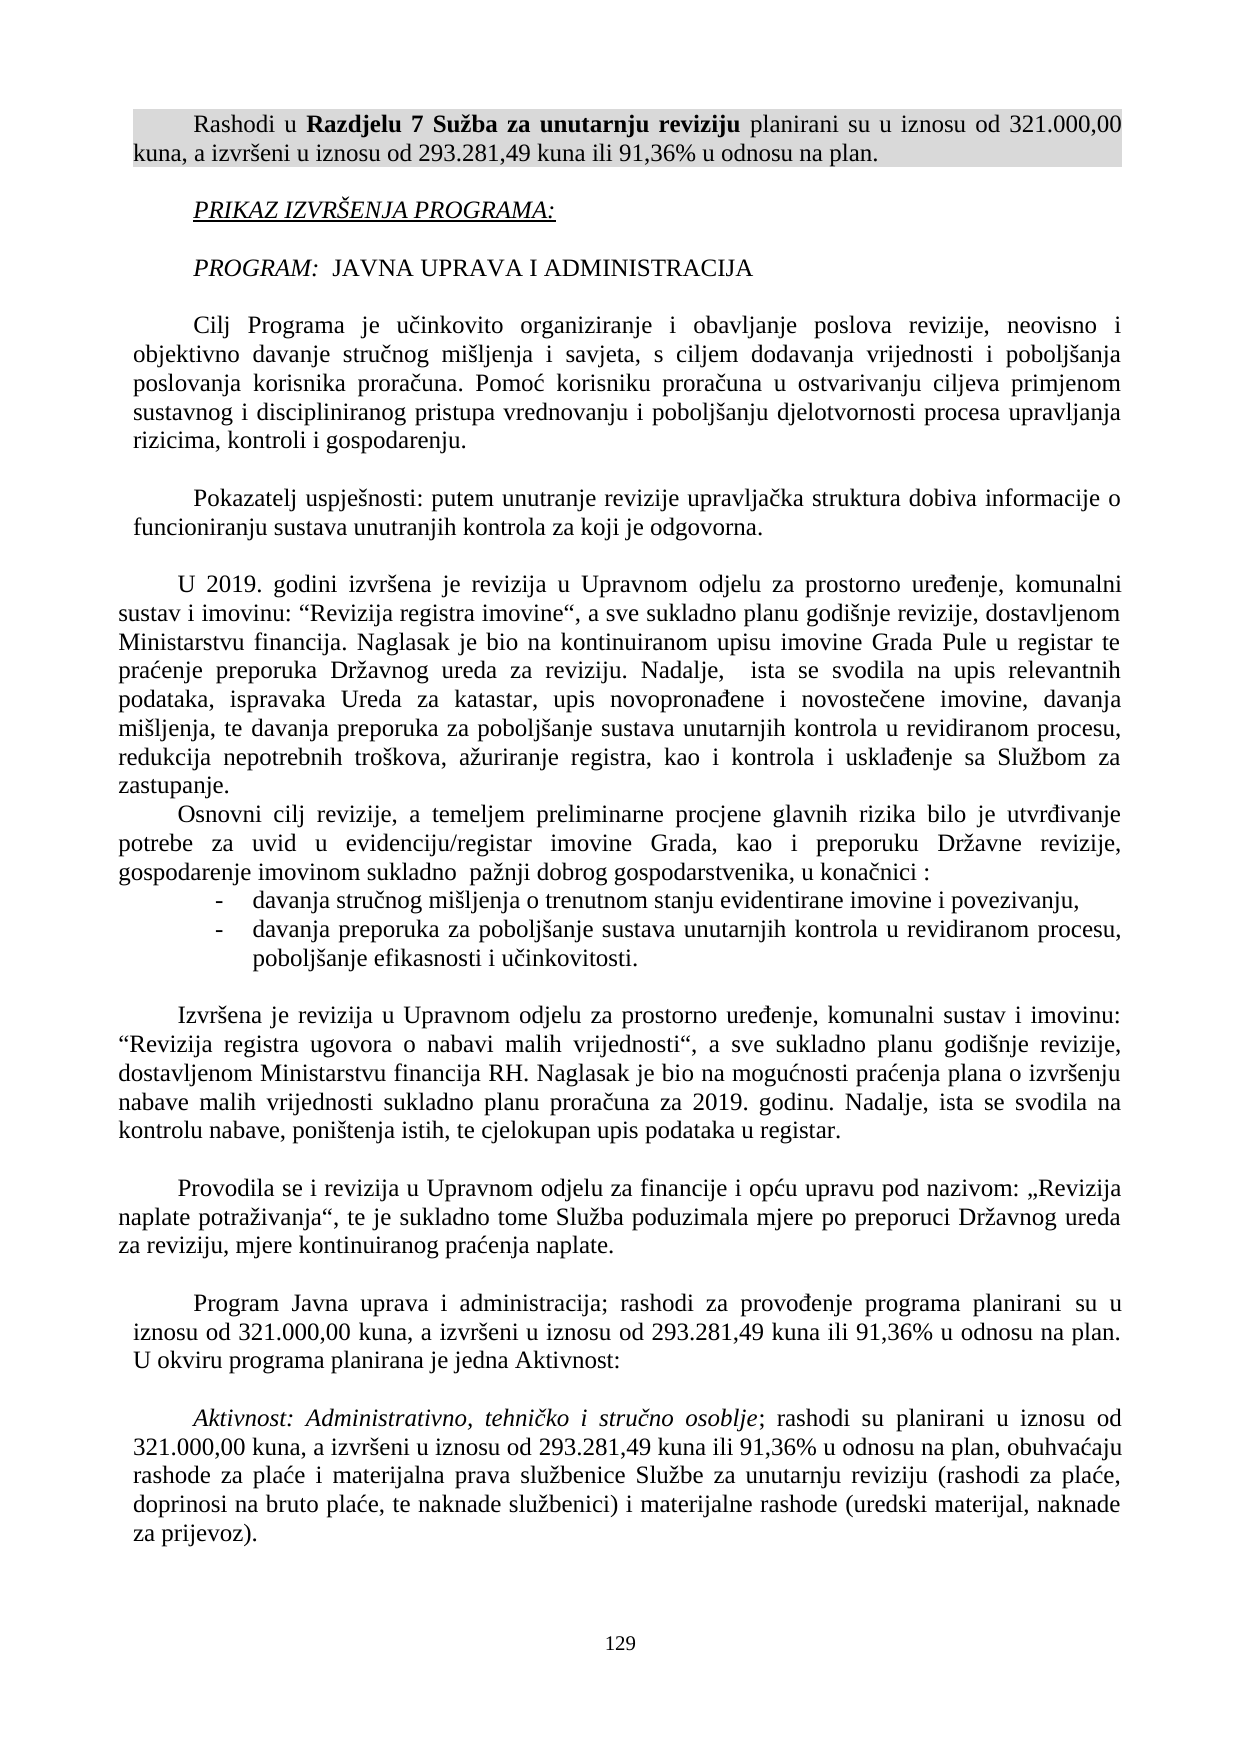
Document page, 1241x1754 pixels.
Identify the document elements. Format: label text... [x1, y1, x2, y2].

text Izvršena je revizija u Upravnom odjelu za prostorno uređenje, komunalni sustav i imovinu: “Revizija registra ugovora o nabavi malih vrijednosti“, a sve sukladno planu godišnje revizije, dostavljenom Ministarstvu financija RH. Naglasak je bio na mogućnosti praćenja plana o izvršenju nabave malih vrijednosti sukladno planu proračuna za 2019. godinu. Nadalje, ista se svodila na kontrolu nabave, poništenja istih, te cjelokupan upis podataka u registar. [118, 1000, 1122, 1144]
text Osnovni cilj revizije, a temeljem preliminarne procjene glavnih rizika bilo je utvrđivanje potrebe za uvid u evidenciju/registar imovine Grada, kao i preporuku Državne revizije, gospodarenje imovinom sukladno pažnji dobrog gospodarstvenika, u konačnici : [118, 799, 1122, 885]
text Cilj Programa je učinkovito organiziranje i obavljanje poslova revizije, neovisno i objektivno davanje stručnog mišljenja i savjeta, s ciljem dodavanja vrijednosti i poboljšanja poslovanja korisnika proračuna. Pomoć korisniku proračuna u ostvarivanju ciljeva primjenom sustavnog i discipliniranog pristupa vrednovanju i poboljšanju djelotvornosti procesa upravljanja rizicima, kontroli i gospodarenju. [133, 310, 1122, 454]
text Aktivnost: Administrativno, tehničko i stručno osoblje; rashodi su planirani u iznosu od 321.000,00 kuna, a izvršeni u iznosu od 293.281,49 kuna ili 91,36% u odnosu na plan, obuhvaćaju rashode za plaće i materijalna prava službenice Službe za unutarnju reviziju (rashodi za plaće, doprinosi na bruto plaće, te naknade službenici) i materijalne rashode (uredski materijal, naknade za prijevoz). [133, 1403, 1122, 1547]
list davanja stručnog mišljenja o trenutnom stanju evidentirane imovine i povezivanju, [215, 885, 1122, 914]
list davanja preporuka za poboljšanje sustava unutarnjih kontrola u revidiranom procesu, poboljšanje efikasnosti i učinkovitosti. [215, 914, 1122, 972]
text Pokazatelj uspješnosti: putem unutranje revizije upravljačka struktura dobiva informacije o funcioniranju sustava unutranjih kontrola za koji je odgovorna. [133, 483, 1122, 540]
text Rashodi u Razdjelu 7 Sužba za unutarnju reviziju planirani su u iznosu od 321.000,00 kuna, a izvršeni u iznosu od 293.281,49 kuna ili 91,36% u odnosu na plan. [133, 109, 1122, 167]
text U 2019. godini izvršena je revizija u Upravnom odjelu za prostorno uređenje, komunalni sustav i imovinu: “Revizija registra imovine“, a sve sukladno planu godišnje revizije, dostavljenom Ministarstvu financija. Naglasak je bio na kontinuiranom upisu imovine Grada Pule u registar te praćenje preporuka Državnog ureda za reviziju. Nadalje, ista se svodila na upis relevantnih podataka, ispravaka Ureda za katastar, upis novopronađene i novostečene imovine, davanja mišljenja, te davanja preporuka za poboljšanje sustava unutarnjih kontrola u revidiranom procesu, redukcija nepotrebnih troškova, ažuriranje registra, kao i kontrola i usklađenje sa Službom za zastupanje. [118, 569, 1122, 799]
text PRIKAZ IZVRŠENJA PROGRAMA: [133, 195, 1122, 224]
text Provodila se i revizija u Upravnom odjelu za financije i opću upravu pod nazivom: „Revizija naplate potraživanja“, te je sukladno tome Služba poduzimala mjere po preporuci Državnog ureda za reviziju, mjere kontinuiranog praćenja naplate. [118, 1173, 1122, 1259]
text PROGRAM: JAVNA UPRAVA I ADMINISTRACIJA [133, 253, 1122, 282]
text Program Javna uprava i administracija; rashodi za provođenje programa planirani su u iznosu od 321.000,00 kuna, a izvršeni u iznosu od 293.281,49 kuna ili 91,36% u odnosu na plan. U okviru programa planirana je jedna Aktivnost: [133, 1288, 1122, 1374]
